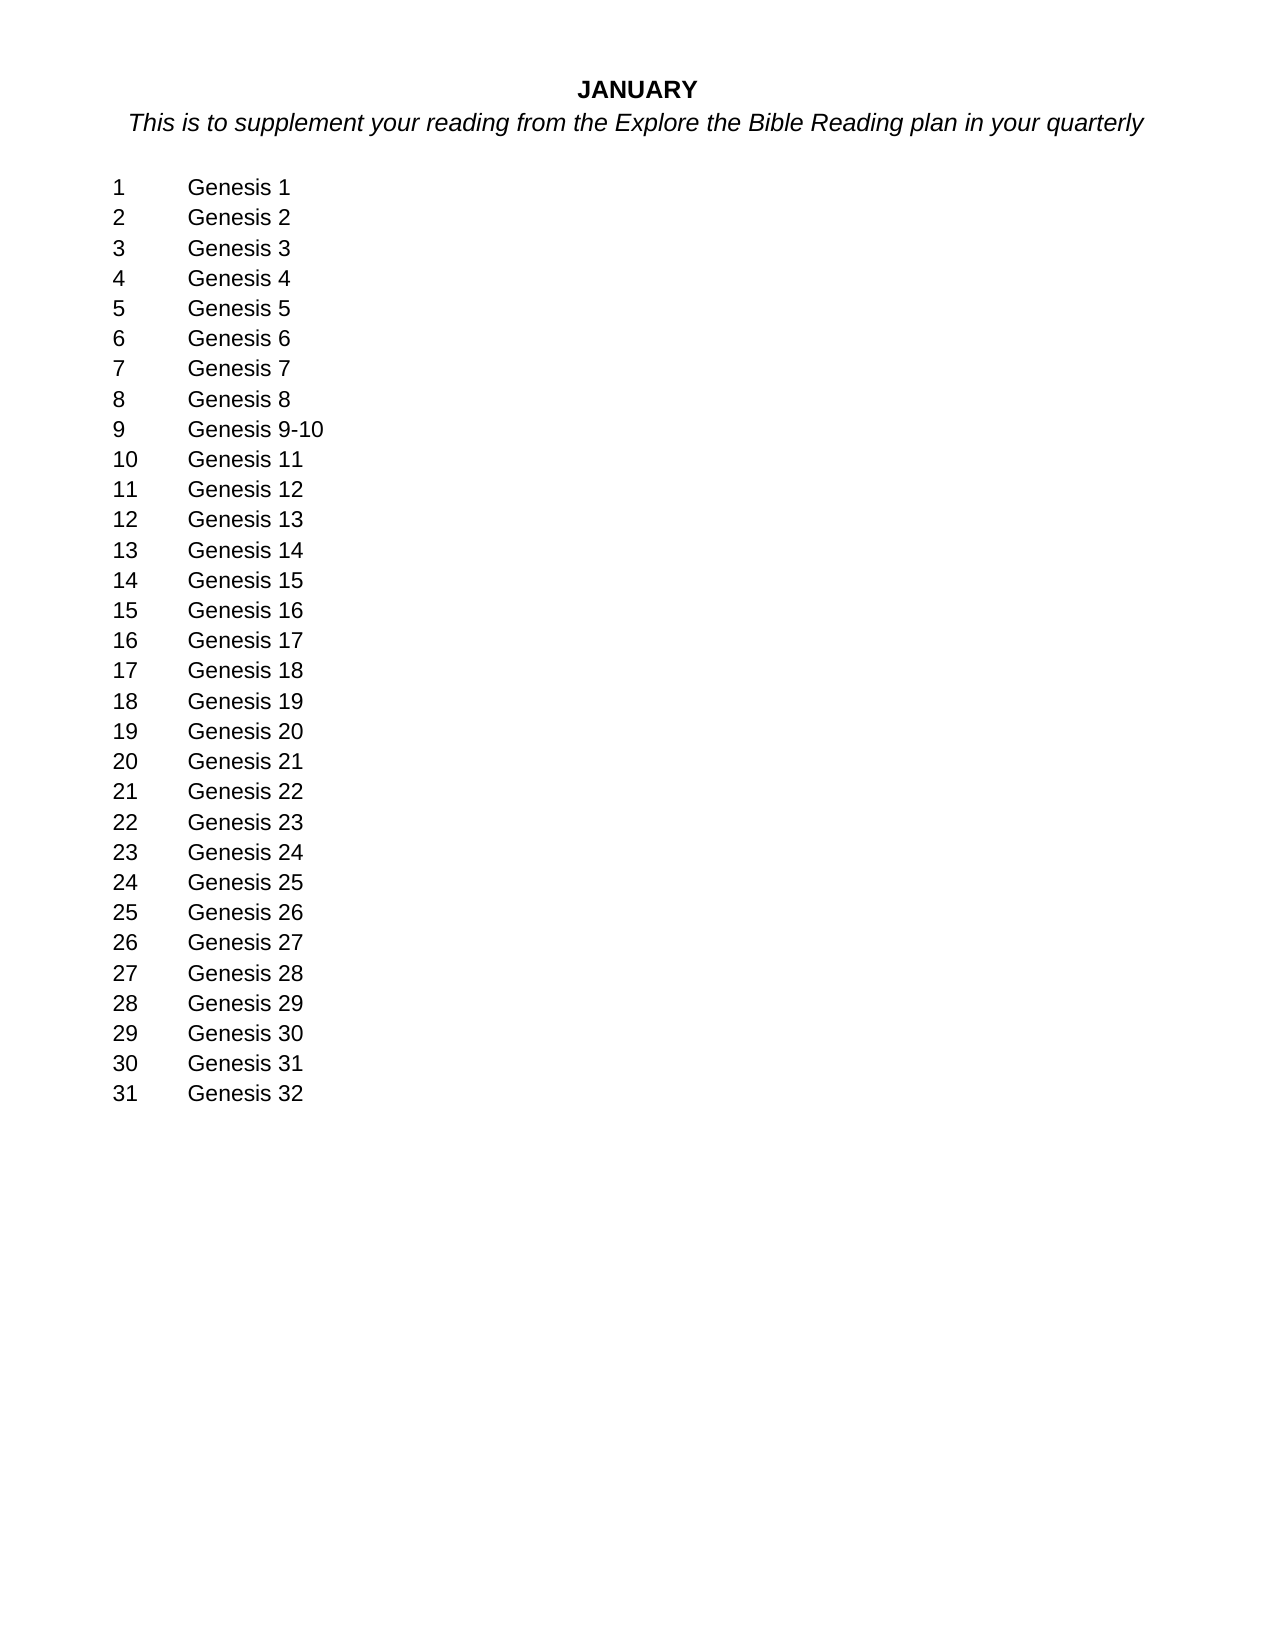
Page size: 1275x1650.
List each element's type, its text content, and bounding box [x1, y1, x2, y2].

list Genesis 20 [112, 718, 1200, 744]
list Genesis 30 [112, 1020, 1200, 1046]
list Genesis 17 [112, 627, 1200, 653]
list Genesis 22 [112, 778, 1200, 804]
list Genesis 29 [112, 990, 1200, 1016]
text JANUARY [75, 75, 1200, 104]
list Genesis 14 [112, 537, 1200, 563]
list Genesis 16 [112, 597, 1200, 623]
list Genesis 3 [112, 234, 1200, 261]
list Genesis 9-10 [112, 416, 1200, 442]
list Genesis 25 [112, 869, 1200, 895]
list Genesis 31 [112, 1050, 1200, 1076]
list Genesis 7 [112, 355, 1200, 382]
list Genesis 8 [112, 386, 1200, 412]
list Genesis 5 [112, 295, 1200, 321]
list Genesis 21 [112, 748, 1200, 774]
list Genesis 11 [112, 446, 1200, 472]
text This is to supplement your reading from the Explore the Bible Reading plan in your quarterly [75, 108, 1200, 137]
list Genesis 13 [112, 506, 1200, 533]
list Genesis 15 [112, 567, 1200, 593]
list Genesis 27 [112, 929, 1200, 956]
list Genesis 12 [112, 476, 1200, 502]
list Genesis 2 [112, 204, 1200, 231]
list Genesis 23 [112, 808, 1200, 835]
list Genesis 19 [112, 688, 1200, 714]
list Genesis 4 [112, 265, 1200, 291]
list Genesis 1 [112, 174, 1200, 200]
list Genesis 24 [112, 839, 1200, 865]
list Genesis 6 [112, 325, 1200, 351]
list Genesis 18 [112, 657, 1200, 684]
list Genesis 28 [112, 959, 1200, 986]
list Genesis 26 [112, 899, 1200, 925]
list Genesis 32 [112, 1080, 1200, 1107]
